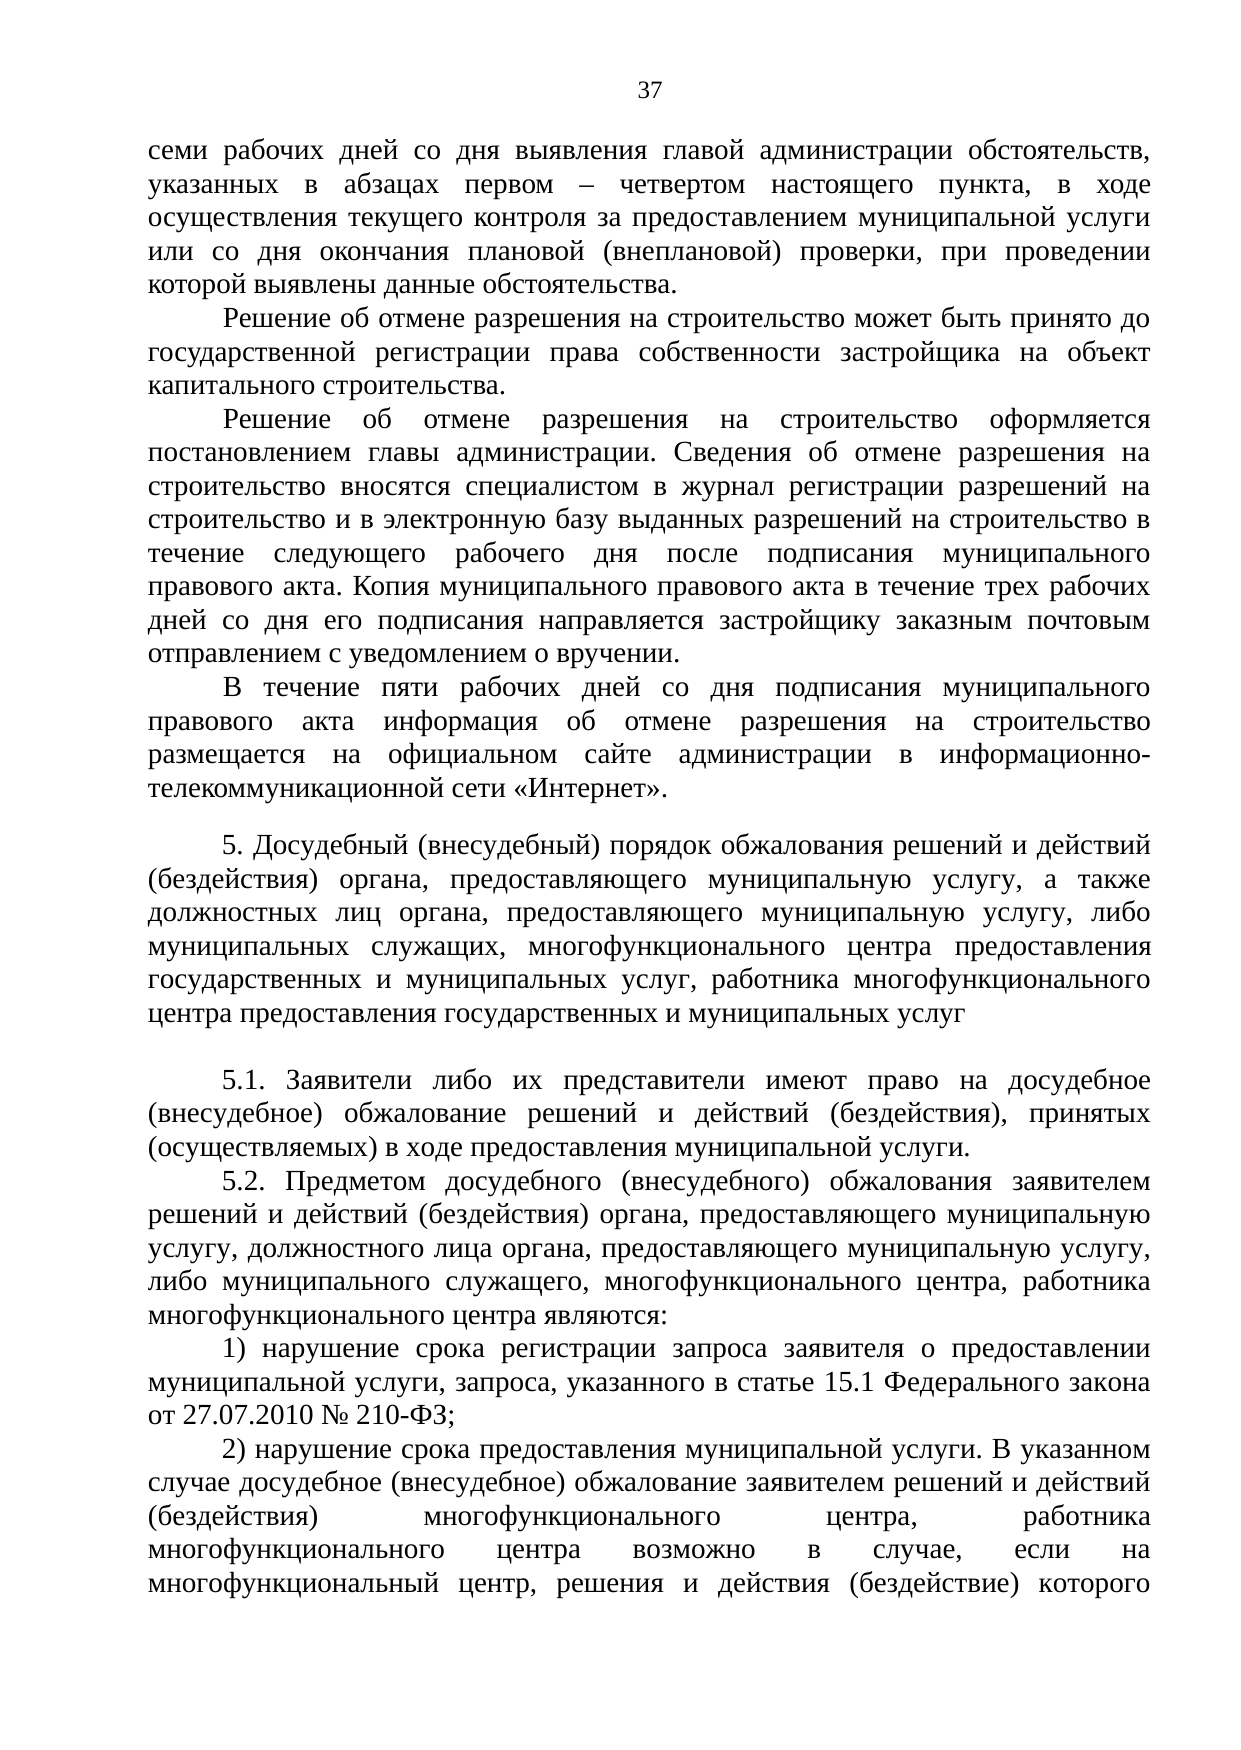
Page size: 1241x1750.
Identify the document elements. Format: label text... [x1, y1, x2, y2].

text 1) нарушение срока регистрации запроса заявителя о предоставлении муниципальной услуги, запроса, указанного в статье 15.1 Федерального закона от 27.07.2010 № 210-ФЗ; [148, 1330, 1152, 1431]
text 5. Досудебный (внесудебный) порядок обжалования решений и действий (бездействия) органа, предоставляющего муниципальную услугу, а также должностных лиц органа, предоставляющего муниципальную услугу, либо муниципальных служащих, многофункционального центра предоставления государственных и муниципальных услуг, работника многофункционального центра предоставления государственных и муниципальных услуг [148, 827, 1152, 1028]
text Решение об отмене разрешения на строительство может быть принято до государственной регистрации права собственности застройщика на объект капитального строительства. [148, 300, 1152, 401]
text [148, 1431, 1152, 1599]
text 5.2. Предметом досудебного (внесудебного) обжалования заявителем решений и действий (бездействия) органа, предоставляющего муниципальную услугу, должностного лица органа, предоставляющего муниципальную услугу, либо муниципального служащего, многофункционального центра, работника многофункционального центра являются: [148, 1163, 1152, 1330]
text В течение пяти рабочих дней со дня подписания муниципального правового акта информация об отмене разрешения на строительство размещается на официальном сайте администрации в информационно-телекоммуникационной сети «Интернет». [148, 669, 1152, 803]
text 5.1. Заявители либо их представители имеют право на досудебное (внесудебное) обжалование решений и действий (бездействия), принятых (осуществляемых) в ходе предоставления муниципальной услуги. [148, 1062, 1152, 1163]
text Решение об отмене разрешения на строительство оформляется постановлением главы администрации. Сведения об отмене разрешения на строительство вносятся специалистом в журнал регистрации разрешений на строительство и в электронную базу выданных разрешений на строительство в течение следующего рабочего дня после подписания муниципального правового акта. Копия муниципального правового акта в течение трех рабочих дней со дня его подписания направляется застройщику заказным почтовым отправлением с уведомлением о вручении. [148, 401, 1152, 669]
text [148, 132, 1152, 300]
